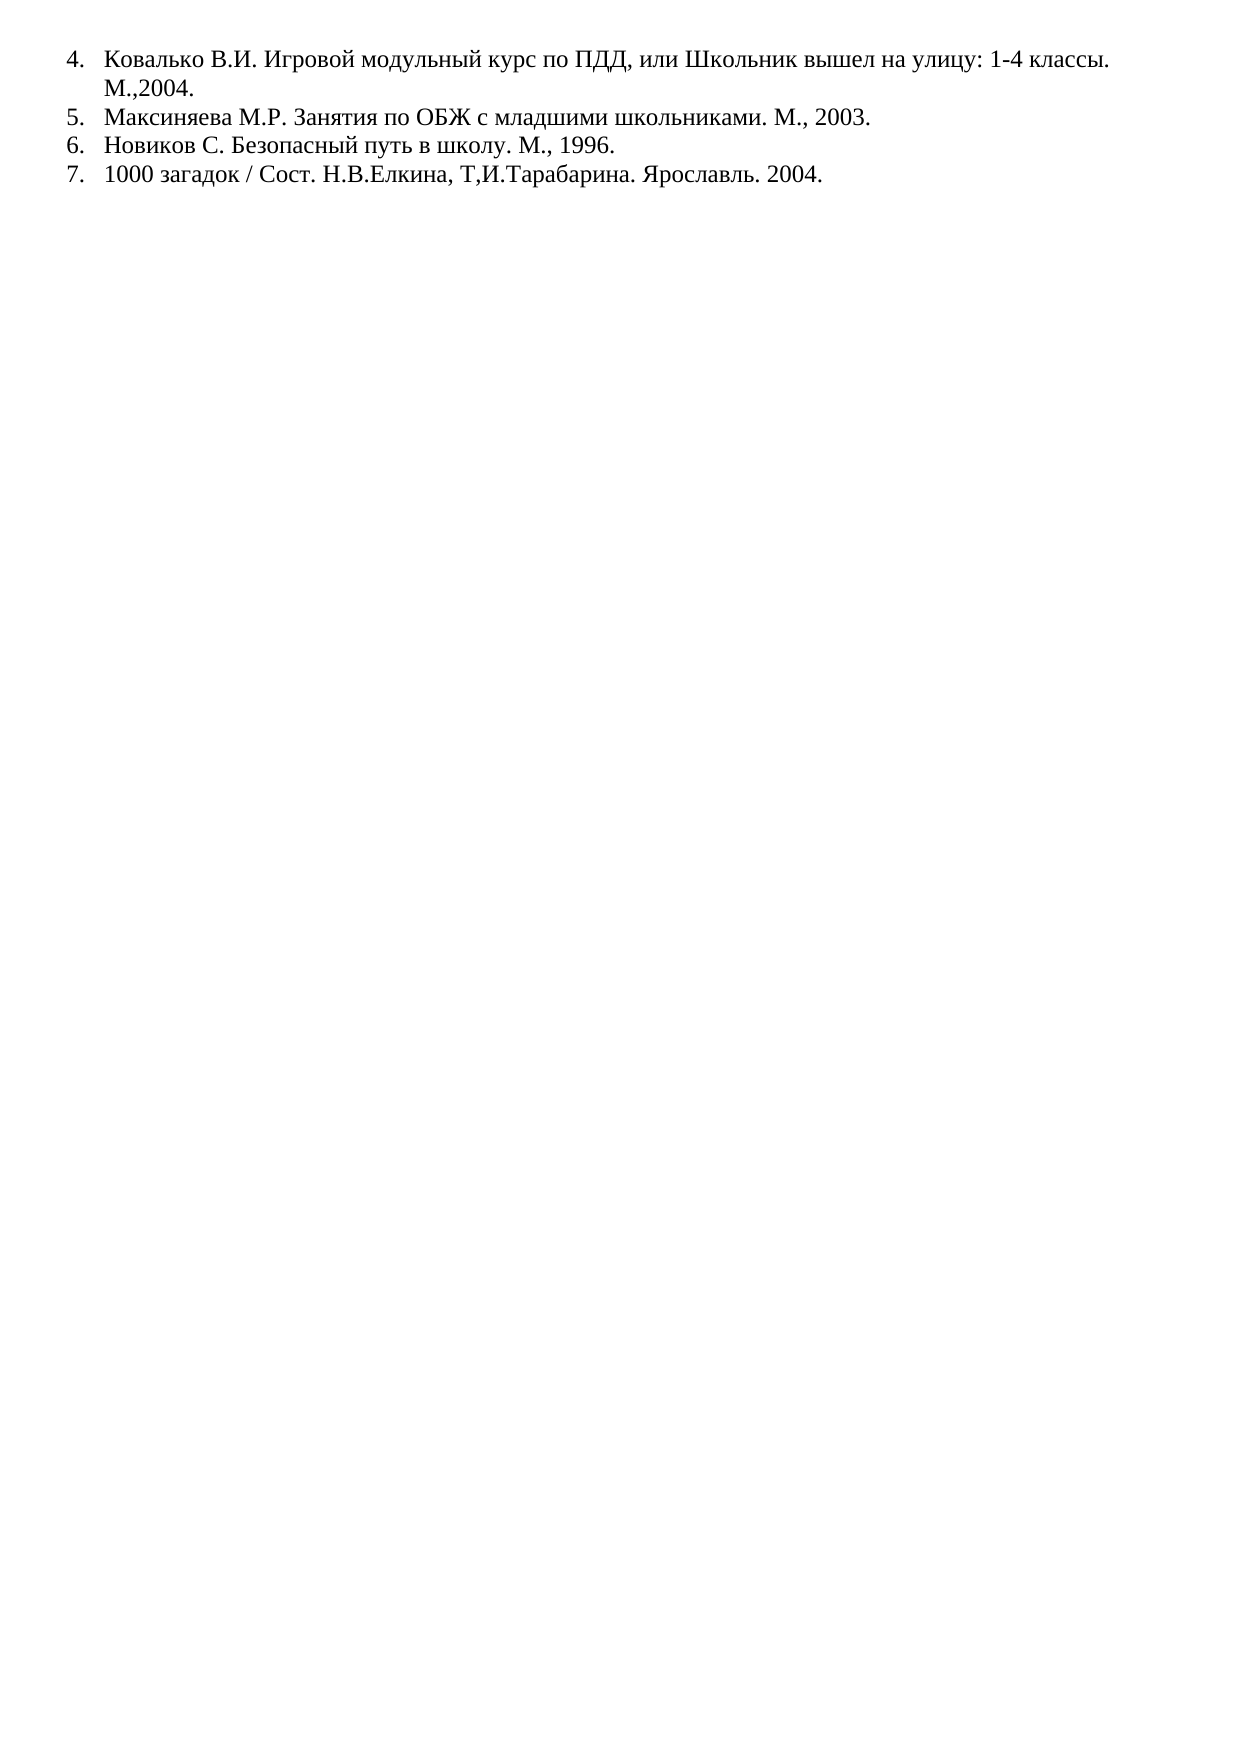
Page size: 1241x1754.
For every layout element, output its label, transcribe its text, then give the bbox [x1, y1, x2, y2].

list Максиняева М.Р. Занятия по ОБЖ с младшими школьниками. М., 2003. [66, 102, 1152, 131]
list 1000 загадок / Сост. Н.В.Елкина, Т,И.Тарабарина. Ярославль. 2004. [66, 159, 1152, 188]
list Ковалько В.И. Игровой модульный курс по ПДД, или Школьник вышел на улицу: 1-4 классы. М.,2004. [66, 44, 1152, 102]
list Новиков С. Безопасный путь в школу. М., 1996. [66, 131, 1152, 159]
